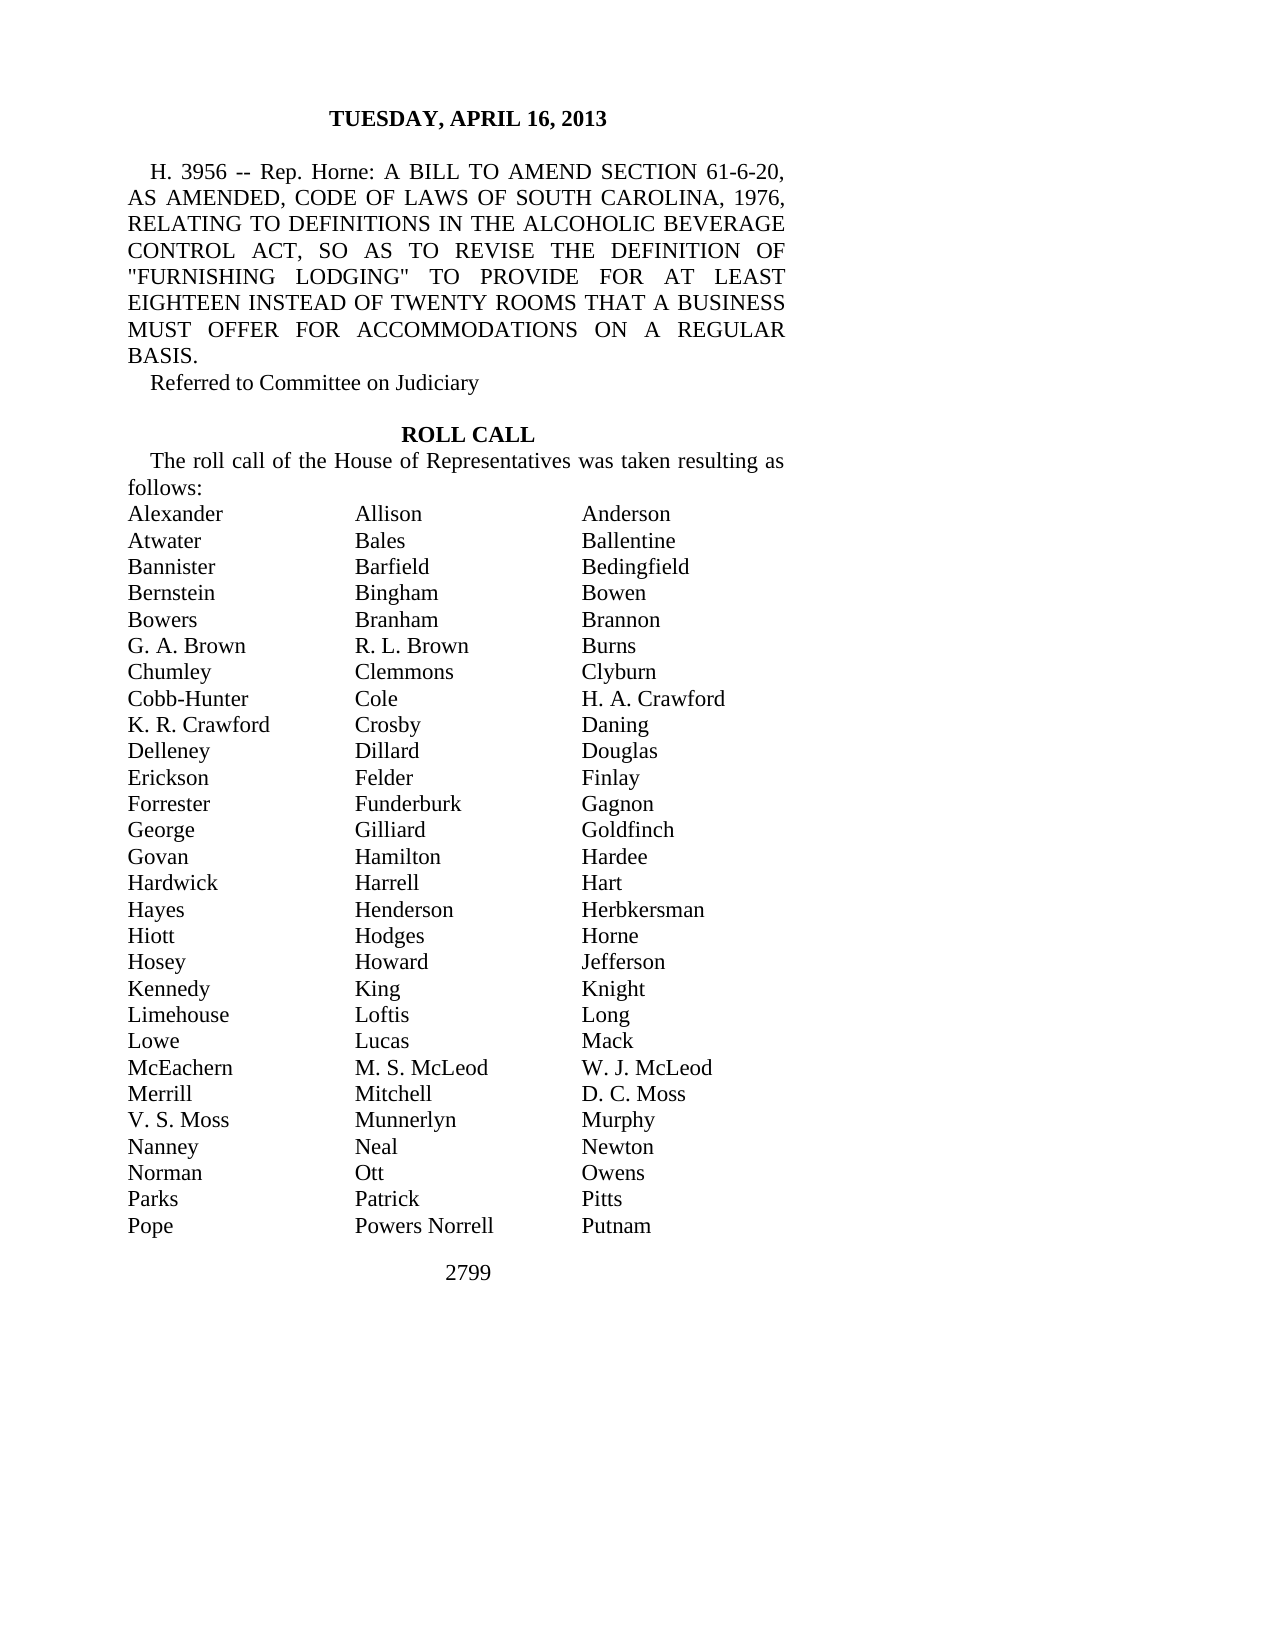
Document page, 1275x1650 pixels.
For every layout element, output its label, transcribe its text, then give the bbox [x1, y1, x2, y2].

table_cell Clyburn [570, 659, 797, 685]
text H. 3956 -- Rep. Horne: A BILL TO AMEND SECTION 61-6-20, AS AMENDED, CODE OF LAWS OF SOUTH CAROLINA, 1976, RELATING TO DEFINITIONS IN THE ALCOHOLIC BEVERAGE CONTROL ACT, SO AS TO REVISE THE DEFINITION OF "FURNISHING LODGING" TO PROVIDE FOR AT LEAST EIGHTEEN INSTEAD OF TWENTY ROOMS THAT A BUSINESS MUST OFFER FOR ACCOMMODATIONS ON A REGULAR BASIS. [127, 158, 786, 368]
table_cell W. J. McLeod [570, 1054, 797, 1080]
table_cell Bingham [343, 579, 570, 606]
table_cell Atwater [116, 527, 343, 553]
table_cell Ott [343, 1159, 570, 1186]
table_cell Govan [116, 843, 343, 869]
table_cell Chumley [116, 659, 343, 685]
table_cell Knight [570, 975, 797, 1001]
table_cell Norman [116, 1159, 343, 1186]
table_cell Gilliard [343, 817, 570, 843]
table_cell Newton [570, 1133, 797, 1159]
table_cell Pitts [570, 1186, 797, 1212]
table_header Alexander [116, 500, 343, 527]
table_cell Patrick [343, 1186, 570, 1212]
table_cell Merrill [116, 1080, 343, 1106]
table_cell Dillard [343, 738, 570, 764]
text The roll call of the House of Representatives was taken resulting as follows: [127, 448, 786, 500]
table_cell Goldfinch [570, 817, 797, 843]
table_cell Neal [343, 1133, 570, 1159]
table_cell Pope [116, 1212, 343, 1238]
table_cell Hayes [116, 896, 343, 922]
table_cell Hamilton [343, 843, 570, 869]
table_cell Murphy [570, 1106, 797, 1133]
table_cell Cobb-Hunter [116, 685, 343, 711]
table_cell Loftis [343, 1001, 570, 1027]
table_cell Douglas [570, 738, 797, 764]
table_cell Delleney [116, 738, 343, 764]
table_cell Forrester [116, 790, 343, 817]
table_cell Barfield [343, 553, 570, 579]
table_cell Jefferson [570, 948, 797, 975]
table_cell Ballentine [570, 527, 797, 553]
table_cell Long [570, 1001, 797, 1027]
table_cell H. A. Crawford [570, 685, 797, 711]
table_cell Hardee [570, 843, 797, 869]
table_cell Finlay [570, 764, 797, 790]
table_cell M. S. McLeod [343, 1054, 570, 1080]
table_cell Kennedy [116, 975, 343, 1001]
table_cell G. A. Brown [116, 632, 343, 658]
table_cell Mack [570, 1028, 797, 1054]
table_cell Horne [570, 922, 797, 948]
table_cell Mitchell [343, 1080, 570, 1106]
table_cell Parks [116, 1186, 343, 1212]
table_cell D. C. Moss [570, 1080, 797, 1106]
table_cell R. L. Brown [343, 632, 570, 658]
table_cell Daning [570, 711, 797, 737]
table_header Anderson [570, 500, 797, 527]
table_cell King [343, 975, 570, 1001]
table_cell Bowen [570, 579, 797, 606]
table_cell K. R. Crawford [116, 711, 343, 737]
table_cell Howard [343, 948, 570, 975]
table_cell Owens [570, 1159, 797, 1186]
table_cell McEachern [116, 1054, 343, 1080]
table_cell Felder [343, 764, 570, 790]
table_cell Bowers [116, 606, 343, 632]
table_cell Bedingfield [570, 553, 797, 579]
table_cell Henderson [343, 896, 570, 922]
table_cell Bannister [116, 553, 343, 579]
table_cell Hosey [116, 948, 343, 975]
table_cell Nanney [116, 1133, 343, 1159]
table_cell Branham [343, 606, 570, 632]
text Referred to Committee on Judiciary [127, 368, 786, 395]
table_cell Clemmons [343, 659, 570, 685]
table_cell Burns [570, 632, 797, 658]
table_cell Hodges [343, 922, 570, 948]
table_cell Hiott [116, 922, 343, 948]
table_cell Erickson [116, 764, 343, 790]
table_cell Munnerlyn [343, 1106, 570, 1133]
table_cell Brannon [570, 606, 797, 632]
table_cell Hart [570, 869, 797, 896]
table_cell Powers Norrell [343, 1212, 570, 1238]
table_cell Herbkersman [570, 896, 797, 922]
table_cell Limehouse [116, 1001, 343, 1027]
table_cell Bales [343, 527, 570, 553]
table_cell V. S. Moss [116, 1106, 343, 1133]
table_cell Putnam [570, 1212, 797, 1238]
table_cell Funderburk [343, 790, 570, 817]
table_cell Crosby [343, 711, 570, 737]
table_cell George [116, 817, 343, 843]
table_cell Lucas [343, 1028, 570, 1054]
text ROLL CALL [127, 421, 786, 448]
table_cell Lowe [116, 1028, 343, 1054]
table_cell Cole [343, 685, 570, 711]
table_cell Hardwick [116, 869, 343, 896]
table_header Allison [343, 500, 570, 527]
table_cell Gagnon [570, 790, 797, 817]
table_cell Harrell [343, 869, 570, 896]
table_cell Bernstein [116, 579, 343, 606]
